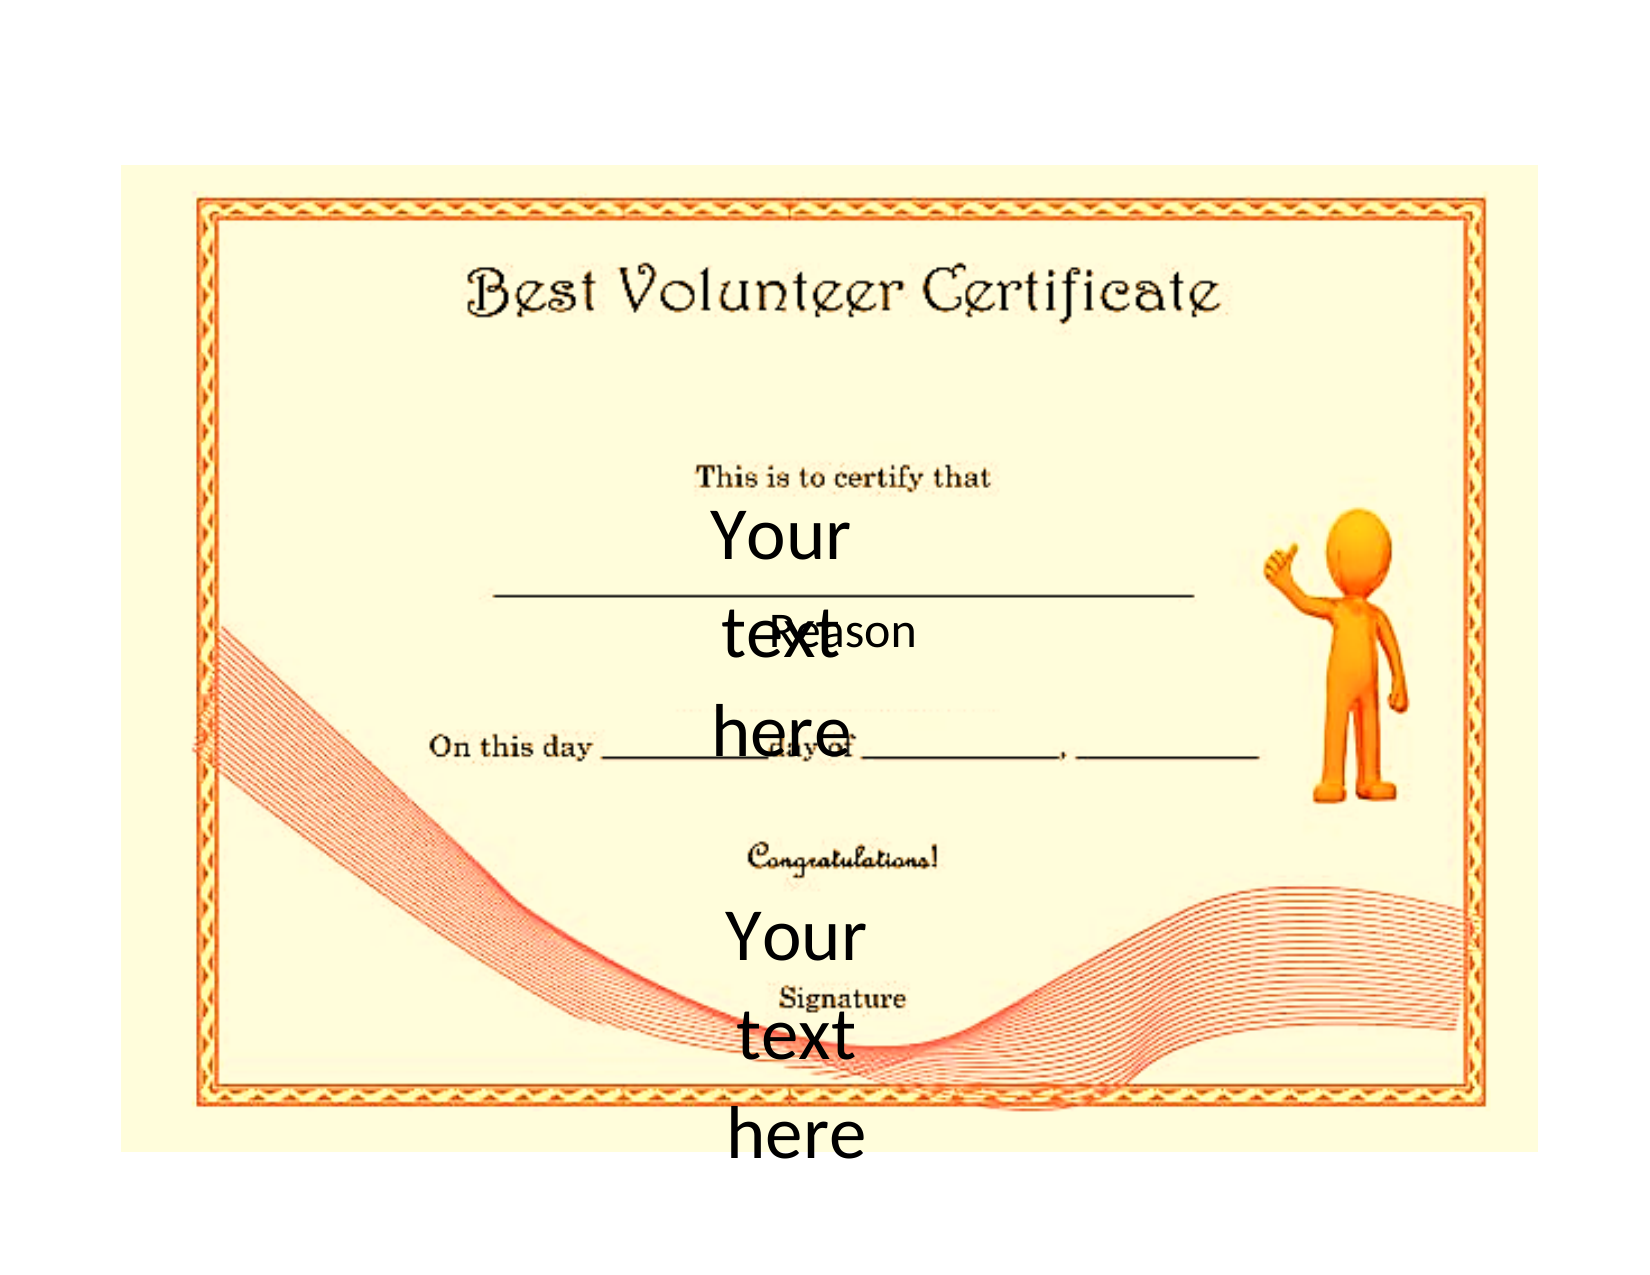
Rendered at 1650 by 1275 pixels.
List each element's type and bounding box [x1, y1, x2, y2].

picture [774, 1126, 794, 1136]
picture [838, 1126, 858, 1136]
picture [121, 165, 1538, 1152]
picture [738, 1127, 754, 1152]
